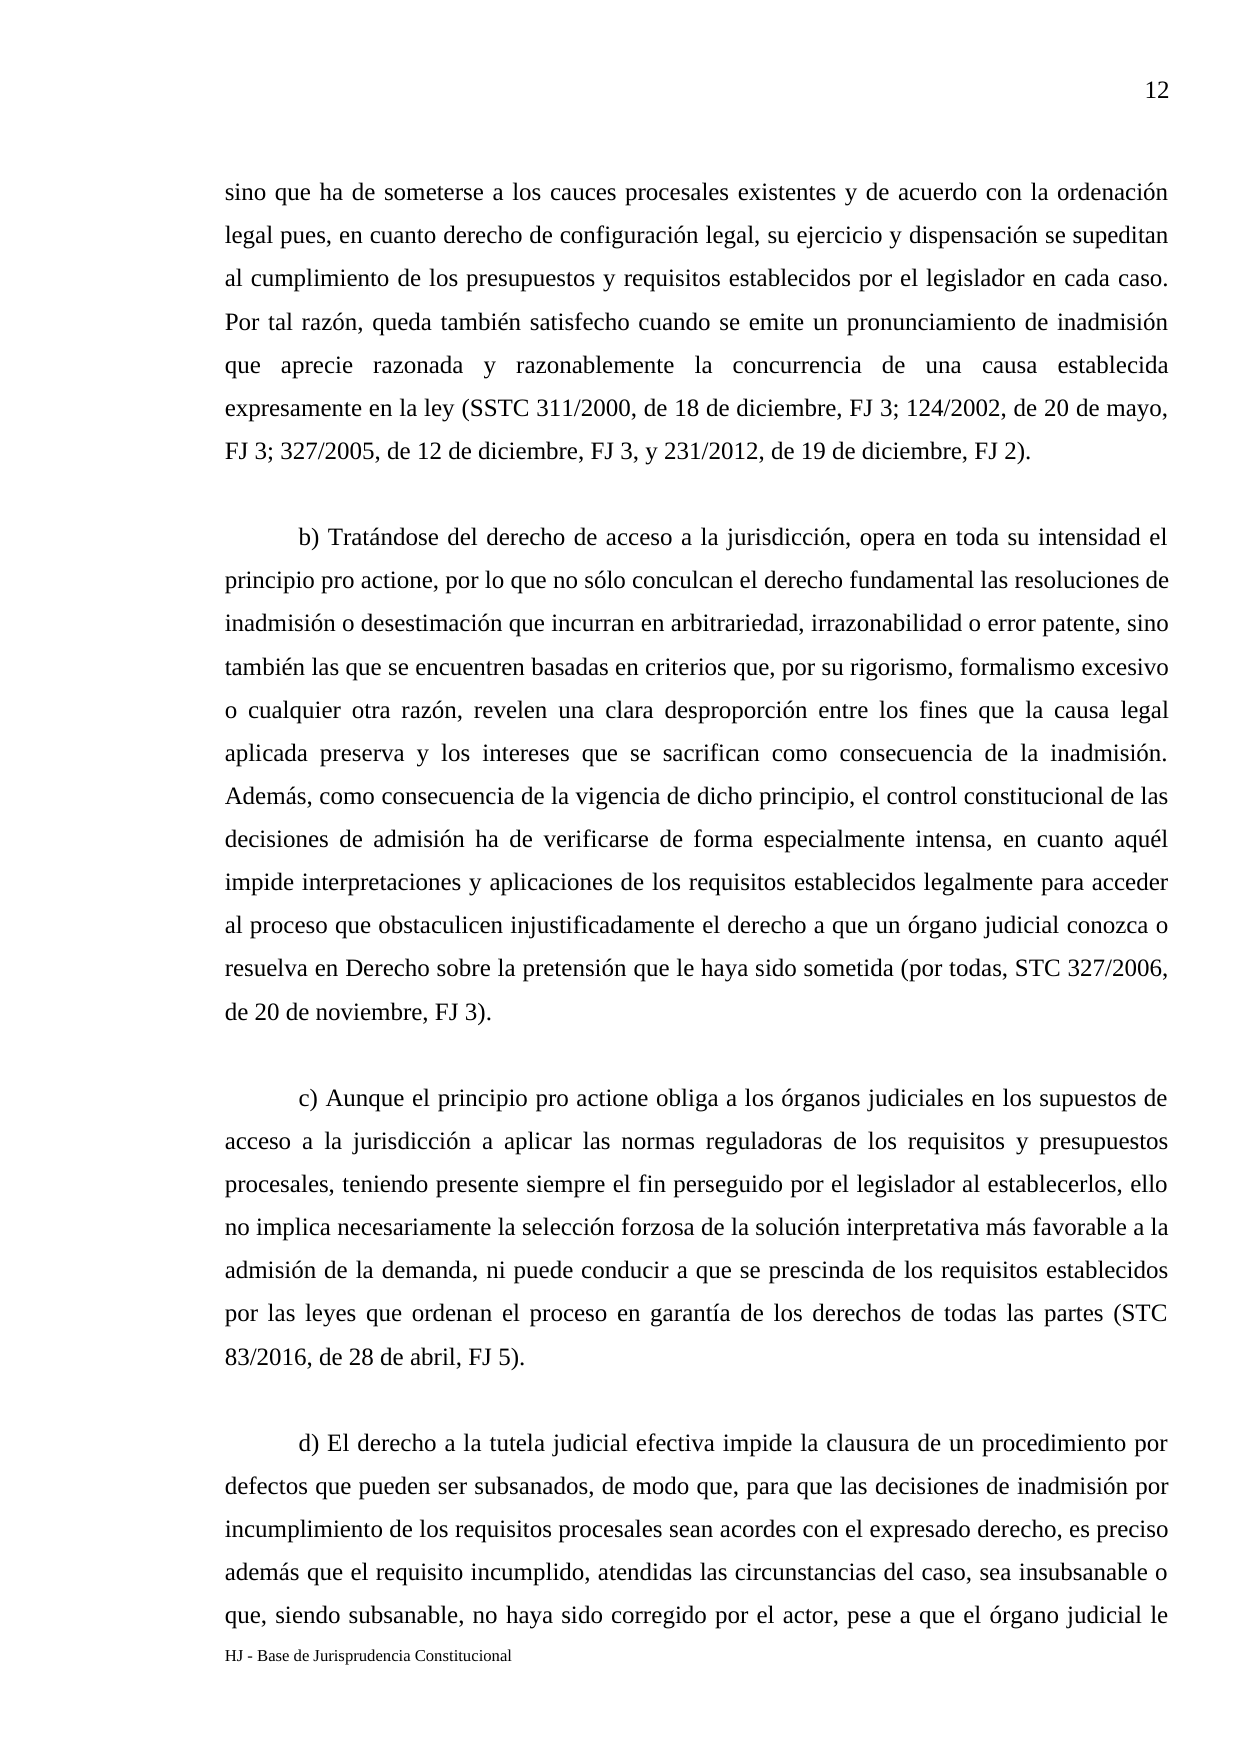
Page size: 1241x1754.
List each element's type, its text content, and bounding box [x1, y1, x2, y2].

text c) Aunque el principio pro actione obliga a los órganos judiciales en los supuestos de acceso a la jurisdicción a aplicar las normas reguladoras de los requisitos y presupuestos procesales, teniendo presente siempre el fin perseguido por el legislador al establecerlos, ello no implica necesariamente la selección forzosa de la solución interpretativa más favorable a la admisión de la demanda, ni puede conducir a que se prescinda de los requisitos establecidos por las leyes que ordenan el proceso en garantía de los derechos de todas las partes (STC 83/2016, de 28 de abril, FJ 5). [224, 1083, 1169, 1370]
text b) Tratándose del derecho de acceso a la jurisdicción, opera en toda su intensidad el principio pro actione, por lo que no sólo conculcan el derecho fundamental las resoluciones de inadmisión o desestimación que incurran en arbitrariedad, irrazonabilidad o error patente, sino también las que se encuentren basadas en criterios que, por su rigorismo, formalismo excesivo o cualquier otra razón, revelen una clara desproporción entre los fines que la causa legal aplicada preserva y los intereses que se sacrifican como consecuencia de la inadmisión. Además, como consecuencia de la vigencia de dicho principio, el control constitucional de las decisiones de admisión ha de verificarse de forma especialmente intensa, en cuanto aquél impide interpretaciones y aplicaciones de los requisitos establecidos legalmente para acceder al proceso que obstaculicen injustificadamente el derecho a que un órgano judicial conozca o resuelva en Derecho sobre la pretensión que le haya sido sometida (por todas, STC 327/2006, de 20 de noviembre, FJ 3). [224, 522, 1169, 1025]
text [224, 177, 1169, 465]
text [224, 1428, 1169, 1629]
